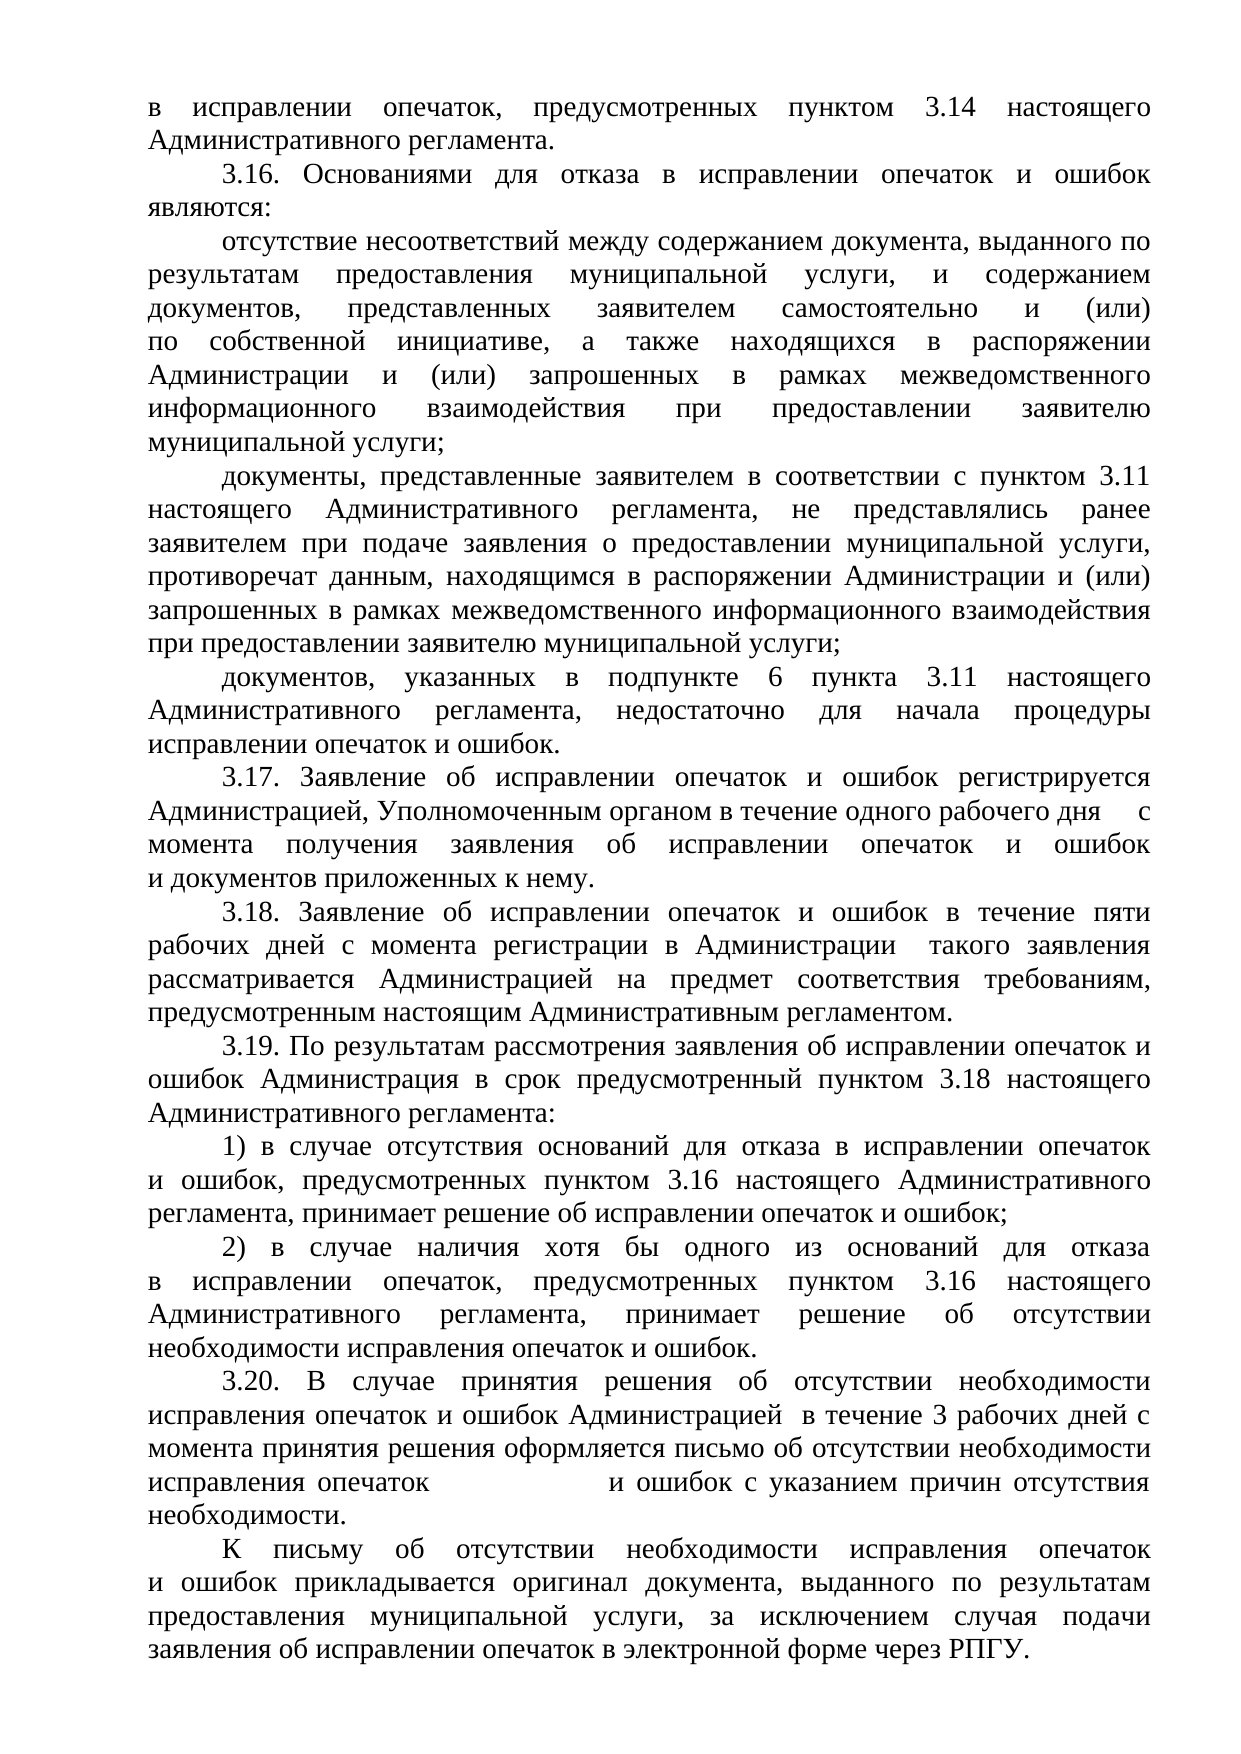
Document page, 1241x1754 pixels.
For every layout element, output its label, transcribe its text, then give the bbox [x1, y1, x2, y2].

text 2) в случае наличия хотя бы одного из оснований для отказа в исправлении опечаток, предусмотренных пунктом 3.16 настоящего Административного регламента, принимает решение об отсутствии необходимости исправления опечаток и ошибок. [148, 1229, 1152, 1363]
text 3.19. По результатам рассмотрения заявления об исправлении опечаток и ошибок Администрация в срок предусмотренный пунктом 3.18 настоящего Административного регламента: [148, 1028, 1152, 1128]
text отсутствие несоответствий между содержанием документа, выданного по результатам предоставления муниципальной услуги, и содержанием документов, представленных заявителем самостоятельно и (или) по собственной инициативе, а также находящихся в распоряжении Администрации и (или) запрошенных в рамках межведомственного информационного взаимодействия при предоставлении заявителю муниципальной услуги; [148, 223, 1152, 458]
text 3.16. Основаниями для отказа в исправлении опечаток и ошибок являются: [148, 156, 1152, 223]
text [148, 89, 1152, 156]
text документов, указанных в подпункте 6 пункта 3.11 настоящего Административного регламента, недостаточно для начала процедуры исправлении опечаток и ошибок. [148, 659, 1152, 759]
text 1) в случае отсутствия оснований для отказа в исправлении опечаток и ошибок, предусмотренных пунктом 3.16 настоящего Административного регламента, принимает решение об исправлении опечаток и ошибок; [148, 1128, 1152, 1229]
text К письму об отсутствии необходимости исправления опечаток и ошибок прикладывается оригинал документа, выданного по результатам предоставления муниципальной услуги, за исключением случая подачи заявления об исправлении опечаток в электронной форме через РПГУ. [148, 1531, 1152, 1665]
text 3.18. Заявление об исправлении опечаток и ошибок в течение пяти рабочих дней с момента регистрации в Администрации такого заявления рассматривается Администрацией на предмет соответствия требованиям, предусмотренным настоящим Административным регламентом. [148, 894, 1152, 1028]
text 3.20. В случае принятия решения об отсутствии необходимости исправления опечаток и ошибок Администрацией в течение 3 рабочих дней с момента принятия решения оформляется письмо об отсутствии необходимости исправления опечаток и ошибок с указанием причин отсутствия необходимости. [148, 1363, 1152, 1531]
text 3.17. Заявление об исправлении опечаток и ошибок регистрируется Администрацией, Уполномоченным органом в течение одного рабочего дня с момента получения заявления об исправлении опечаток и ошибок и документов приложенных к нему. [148, 759, 1152, 894]
text документы, представленные заявителем в соответствии с пунктом 3.11 настоящего Административного регламента, не представлялись ранее заявителем при подаче заявления о предоставлении муниципальной услуги, противоречат данным, находящимся в распоряжении Администрации и (или) запрошенных в рамках межведомственного информационного взаимодействия при предоставлении заявителю муниципальной услуги; [148, 458, 1152, 659]
